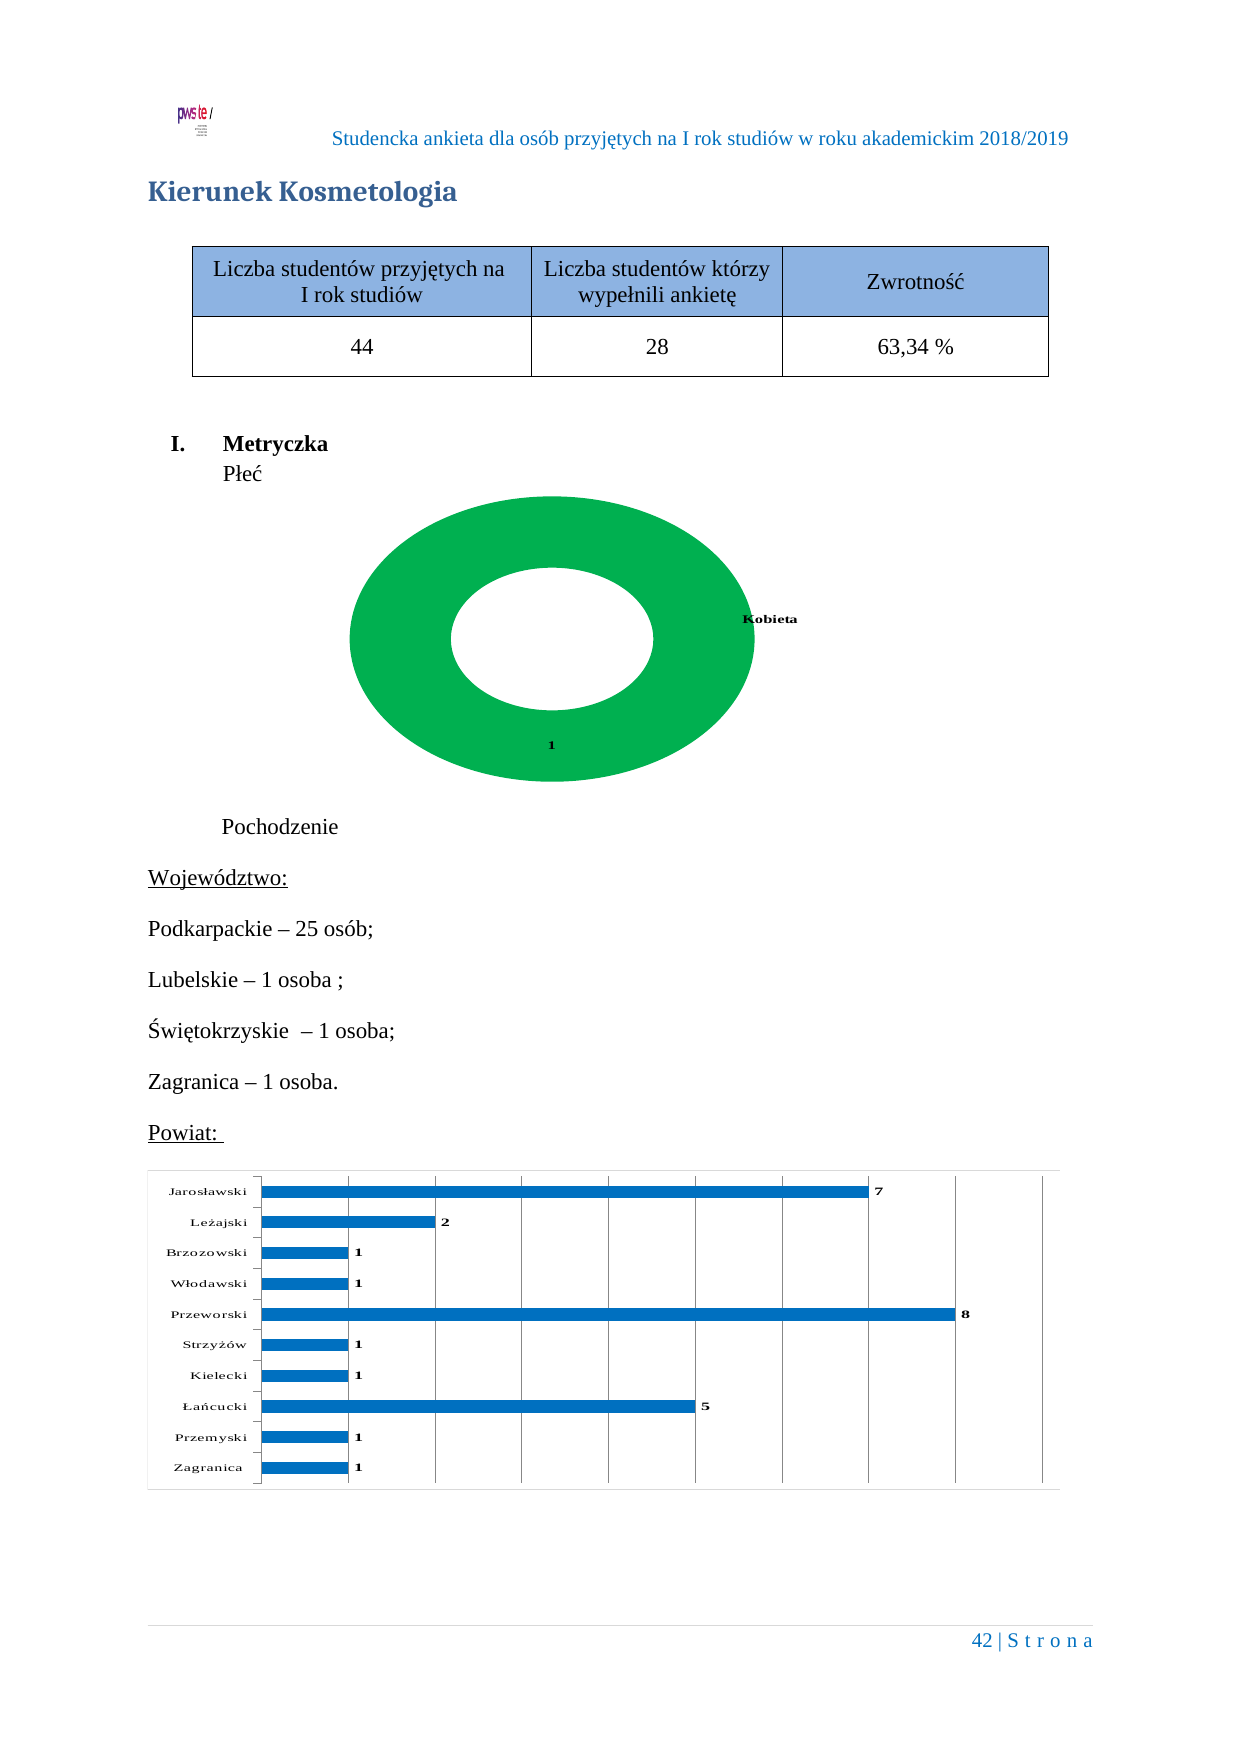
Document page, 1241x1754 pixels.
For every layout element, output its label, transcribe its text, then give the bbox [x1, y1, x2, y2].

text Zagranica – 1 osoba. [148, 1068, 1093, 1094]
text Lubelskie – 1 osoba ; [148, 966, 1093, 992]
text Powiat: [148, 1119, 1093, 1145]
table_header Liczba studentów którzy wypełnili ankietę [532, 247, 782, 316]
list Metryczka [185, 430, 1093, 456]
table_cell 63,34 % [783, 317, 1048, 376]
text Województwo: [148, 864, 1093, 890]
text Pochodzenie [148, 813, 1093, 839]
table_header Liczba studentów przyjętych na I rok studiów [193, 247, 531, 316]
subtitle Kierunek Kosmetologia [148, 176, 1093, 209]
text Świętokrzyskie – 1 osoba; [148, 1017, 1093, 1043]
table_header Zwrotność [783, 247, 1048, 316]
picture [147, 73, 332, 146]
list Płeć [223, 460, 1093, 486]
table_cell 44 [193, 317, 531, 376]
table_cell 28 [532, 317, 782, 376]
text Podkarpackie – 25 osób; [148, 915, 1093, 941]
